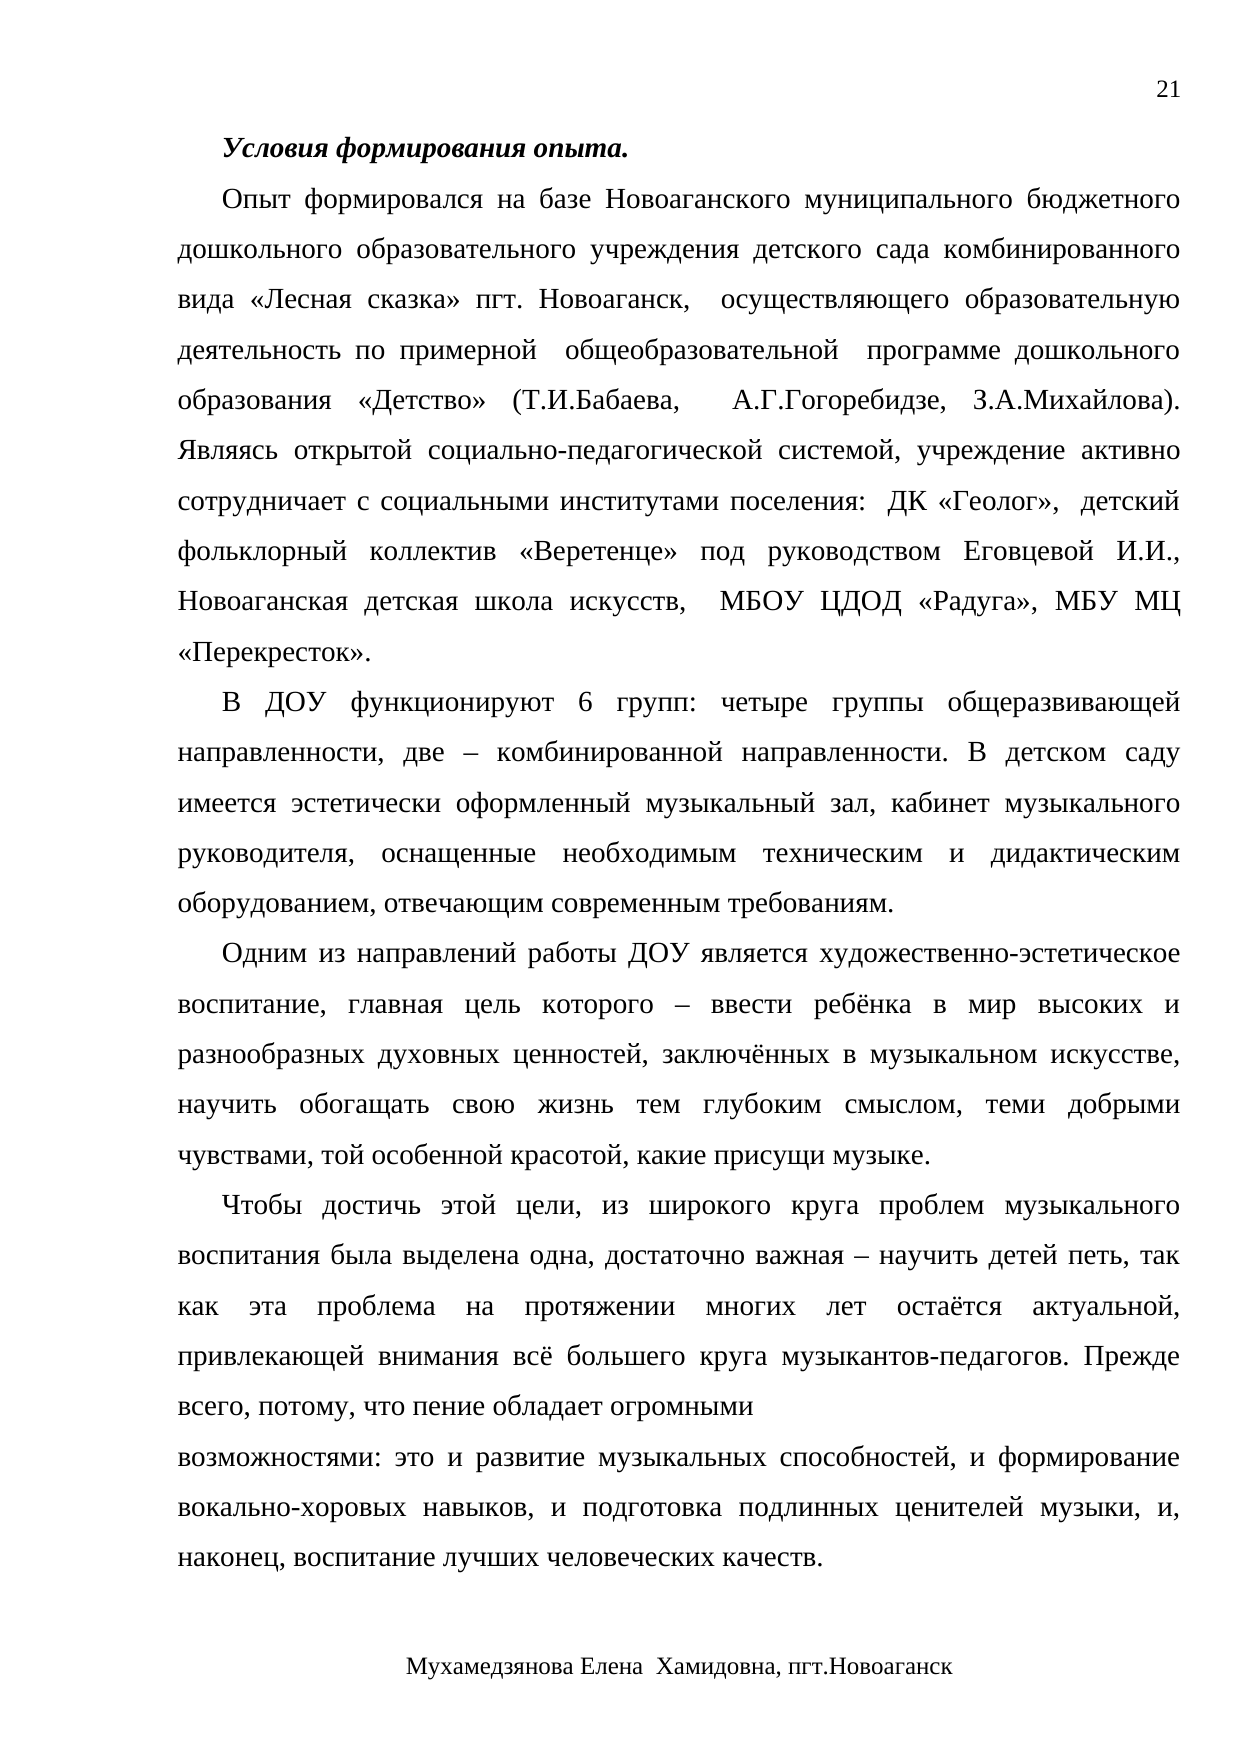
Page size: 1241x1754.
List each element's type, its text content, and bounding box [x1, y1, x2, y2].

text Одним из направлений работы ДОУ является художественно-эстетическое воспитание, главная цель которого – ввести ребёнка в мир высоких и разнообразных духовных ценностей, заключённых в музыкальном искусстве, научить обогащать свою жизнь тем глубоким смыслом, теми добрыми чувствами, той особенной красотой, какие присущи музыке. [177, 936, 1181, 1170]
text Условия формирования опыта. [177, 131, 1181, 164]
text возможностями: это и развитие музыкальных способностей, и формирование вокально-хоровых навыков, и подготовка подлинных ценителей музыки, и, наконец, воспитание лучших человеческих качеств. [177, 1439, 1181, 1573]
text Чтобы достичь этой цели, из широкого круга проблем музыкального воспитания была выделена одна, достаточно важная – научить детей петь, так как эта проблема на протяжении многих лет остаётся актуальной, привлекающей внимания всё большего круга музыкантов-педагогов. Прежде всего, потому, что пение обладает огромными [177, 1187, 1181, 1422]
text В ДОУ функционируют 6 групп: четыре группы общеразвивающей направленности, две – комбинированной направленности. В детском саду имеется эстетически оформленный музыкальный зал, кабинет музыкального руководителя, оснащенные необходимым техническим и дидактическим оборудованием, отвечающим современным требованиям. [177, 684, 1181, 919]
text Опыт формировался на базе Новоаганского муниципального бюджетного дошкольного образовательного учреждения детского сада комбинированного вида «Лесная сказка» пгт. Новоаганск, осуществляющего образовательную деятельность по примерной общеобразовательной программе дошкольного образования «Детство» (Т.И.Бабаева, А.Г.Гогоребидзе, З.А.Михайлова). Являясь открытой социально-педагогической системой, учреждение активно сотрудничает с социальными институтами поселения: ДК «Геолог», детский фольклорный коллектив «Веретенце» под руководством Еговцевой И.И., Новоаганская детская школа искусств, МБОУ ЦДОД «Радуга», МБУ МЦ «Перекресток». [177, 181, 1181, 667]
